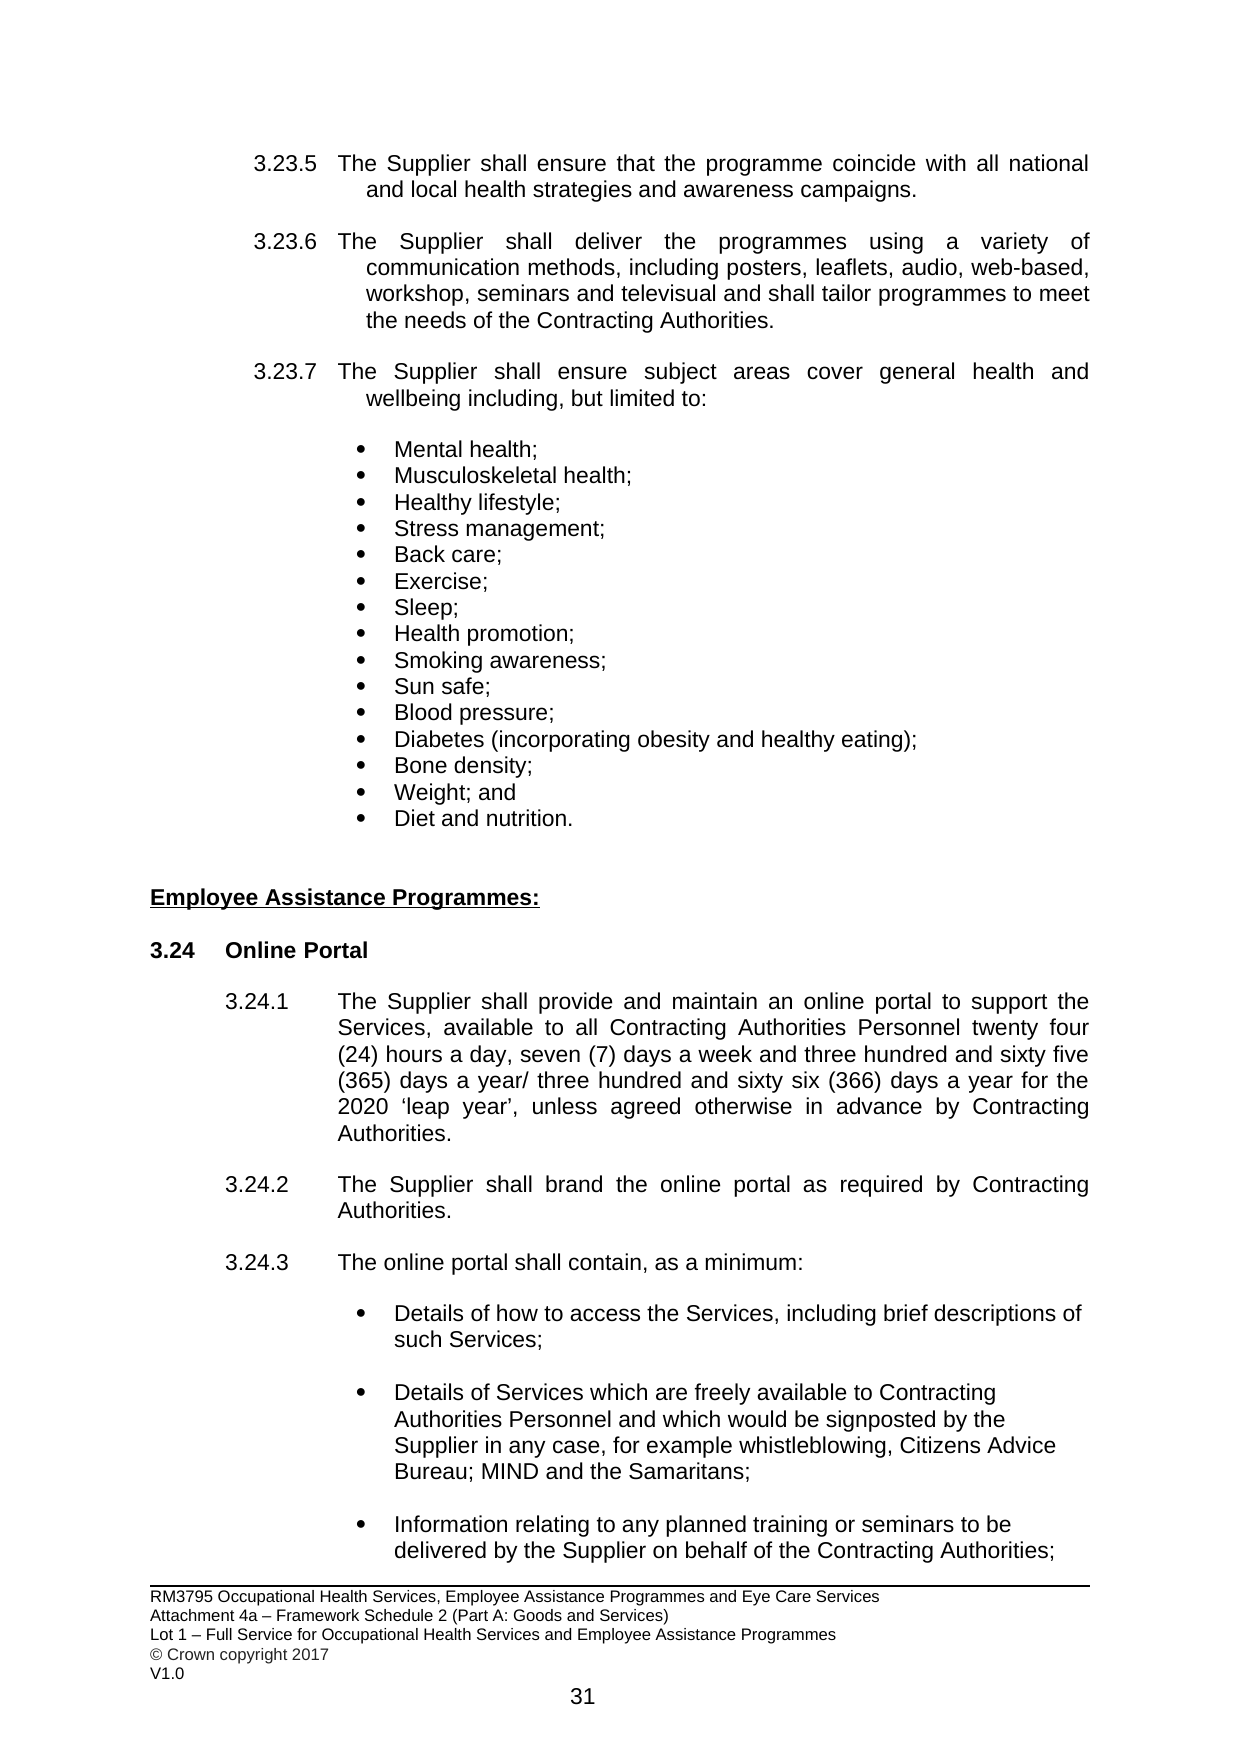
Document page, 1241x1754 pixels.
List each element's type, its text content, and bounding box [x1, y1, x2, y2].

list Stress management; [357, 515, 1090, 541]
list Information relating to any planned training or seminars to be delivered by the Supplier on behalf of the Contracting Authorities; [357, 1511, 1090, 1564]
list Mental health; [357, 436, 1090, 462]
list Exercise; [357, 568, 1090, 594]
list Weight; and [357, 778, 1090, 805]
list Diet and nutrition. [357, 805, 1090, 831]
list Healthy lifestyle; [357, 488, 1090, 515]
list Blood pressure; [357, 699, 1090, 726]
subtitle The online portal shall contain, as a minimum: [225, 1249, 1090, 1275]
list Bone density; [357, 752, 1090, 778]
list The Supplier shall ensure that the programme coincide with all national and local health strategies and awareness campaigns. [253, 150, 1090, 203]
list Musculoskeletal health; [357, 462, 1090, 488]
list The Supplier shall deliver the programmes using a variety of communication methods, including posters, leaflets, audio, web-based, workshop, seminars and televisual and shall tailor programmes to meet the needs of the Contracting Authorities. [253, 228, 1090, 333]
list Details of how to access the Services, including brief descriptions of such Services; [357, 1300, 1090, 1353]
text Employee Assistance Programmes: [150, 884, 1090, 910]
subtitle Online Portal [150, 937, 1090, 963]
list Health promotion; [357, 620, 1090, 647]
list Smoking awareness; [357, 647, 1090, 673]
list Back care; [357, 541, 1090, 568]
subtitle The Supplier shall provide and maintain an online portal to support the Services, available to all Contracting Authorities Personnel twenty four (24) hours a day, seven (7) days a week and three hundred and sixty five (365) days a year/ three hundred and sixty six (366) days a year for the 2020 ‘leap year’, unless agreed otherwise in advance by Contracting Authorities. [225, 988, 1090, 1146]
list Sleep; [357, 594, 1090, 620]
list The Supplier shall ensure subject areas cover general health and wellbeing including, but limited to: [253, 358, 1090, 411]
list Diabetes (incorporating obesity and healthy eating); [357, 726, 1090, 752]
list Details of Services which are freely available to Contracting Authorities Personnel and which would be signposted by the Supplier in any case, for example whistleblowing, Citizens Advice Bureau; MIND and the Samaritans; [357, 1379, 1090, 1484]
list Sun safe; [357, 673, 1090, 699]
subtitle The Supplier shall brand the online portal as required by Contracting Authorities. [225, 1171, 1090, 1224]
